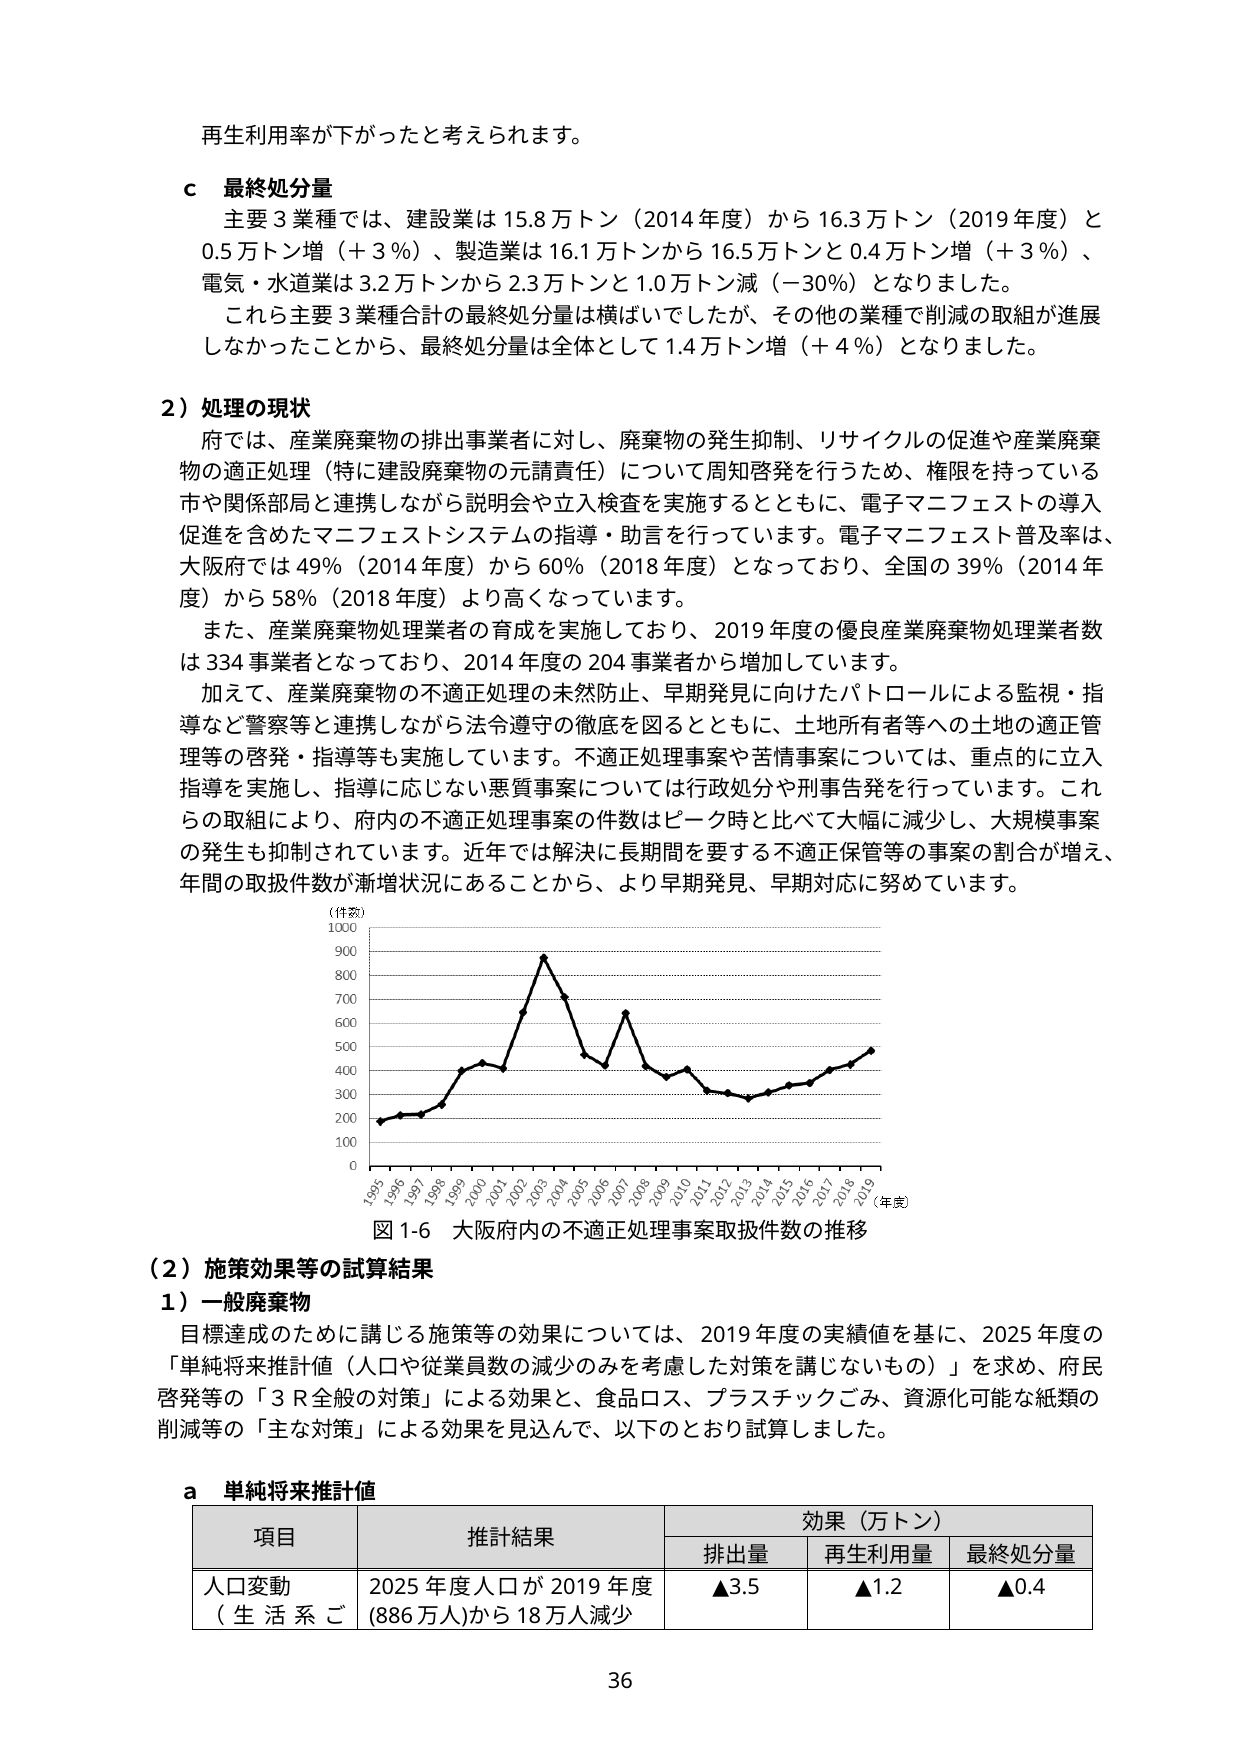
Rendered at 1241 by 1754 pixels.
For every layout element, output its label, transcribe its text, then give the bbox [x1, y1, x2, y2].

subtitle ａ 単純将来推計値 [179, 1474, 1104, 1505]
text また、産業廃棄物処理業者の育成を実施しており、2019年度の優良産業廃棄物処理業者数は334事業者となっており、2014年度の204事業者から増加しています。 [179, 613, 1104, 676]
table_cell ▲3.5 [665, 1571, 807, 1629]
text 目標達成のために講じる施策等の効果については、2019年度の実績値を基に、2025年度の「単純将来推計値（人口や従業員数の減少のみを考慮した対策を講じないもの）」を求め、府民啓発等の「３Ｒ全般の対策」による効果と、食品ロス、プラスチックごみ、資源化可能な紙類の削減等の「主な対策」による効果を見込んで、以下のとおり試算しました。 [158, 1317, 1104, 1444]
text 府では、産業廃棄物の排出事業者に対し、廃棄物の発生抑制、リサイクルの促進や産業廃棄物の適正処理（特に建設廃棄物の元請責任）について周知啓発を行うため、権限を持っている市や関係部局と連携しながら説明会や立入検査を実施するとともに、電子マニフェストの導入促進を含めたマニフェストシステムの指導・助言を行っています。電子マニフェスト普及率は、大阪府では49％（2014年度）から60％（2018年度）となっており、全国の39％（2014年度）から58％（2018年度）より高くなっています。 [179, 423, 1104, 613]
table_header 効果（万トン） [665, 1506, 1092, 1536]
table_cell 最終処分量 [950, 1537, 1092, 1568]
table_header 推計結果 [358, 1506, 664, 1568]
subtitle ２）処理の現状 [158, 391, 1104, 423]
table_cell 再生利用量 [808, 1537, 949, 1568]
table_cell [358, 1571, 664, 1629]
table_cell ▲1.2 [808, 1571, 949, 1629]
table_cell 人口変動 （生活系ごみ） [193, 1571, 357, 1629]
subtitle ｃ 最終処分量 [179, 171, 1104, 202]
table_cell 排出量 [665, 1537, 807, 1568]
picture [316, 898, 924, 1219]
text 主要３業種では、建設業は15.8万トン（2014年度）から16.3万トン（2019年度）と0.5万トン増（＋３％）、製造業は16.1万トンから16.5万トンと0.4万トン増（＋３％）、電気・水道業は3.2万トンから2.3万トンと1.0万トン減（－30％）となりました。 [201, 202, 1104, 298]
subtitle （２）施策効果等の試算結果 [136, 1244, 1104, 1285]
subtitle １）一般廃棄物 [158, 1285, 1104, 1317]
text これら主要3業種合計の最終処分量は横ばいでしたが、その他の業種で削減の取組が進展しなかったことから、最終処分量は全体として1.4万トン増（＋４％）となりました。 [201, 298, 1104, 361]
table_header 項目 [193, 1506, 357, 1568]
text 図1-6 大阪府内の不適正処理事案取扱件数の推移 [136, 1219, 1104, 1244]
text 加えて、産業廃棄物の不適正処理の未然防止、早期発見に向けたパトロールによる監視・指導など警察等と連携しながら法令遵守の徹底を図るとともに、土地所有者等への土地の適正管理等の啓発・指導等も実施しています。不適正処理事案や苦情事案については、重点的に立入指導を実施し、指導に応じない悪質事案については行政処分や刑事告発を行っています。これらの取組により、府内の不適正処理事案の件数はピーク時と比べて大幅に減少し、大規模事案の発生も抑制されています。近年では解決に長期間を要する不適正保管等の事案の割合が増え、年間の取扱件数が漸増状況にあることから、より早期発見、早期対応に努めています。 [179, 676, 1104, 898]
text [201, 118, 1104, 150]
table_cell ▲0.4 [950, 1571, 1092, 1629]
